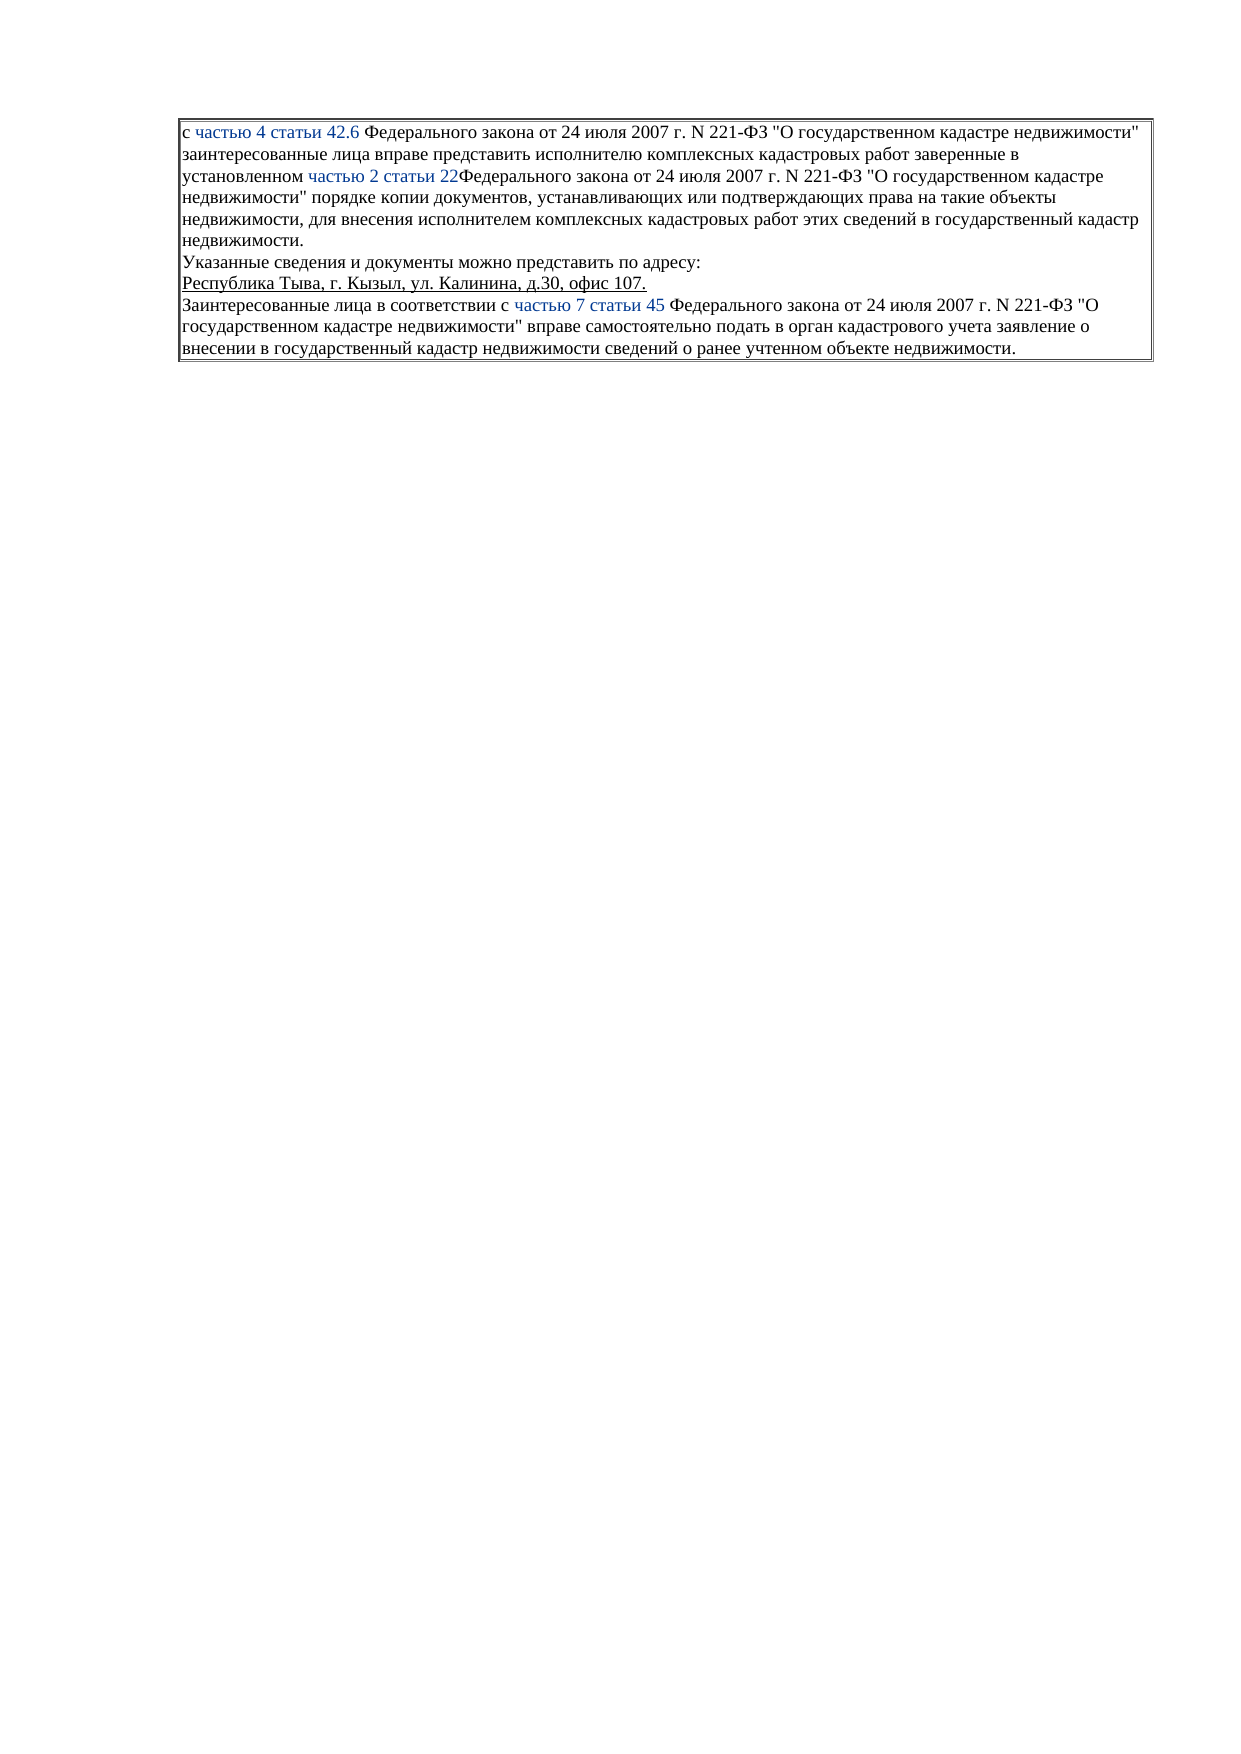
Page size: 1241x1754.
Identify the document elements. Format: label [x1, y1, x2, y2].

table_cell [181, 122, 1151, 358]
